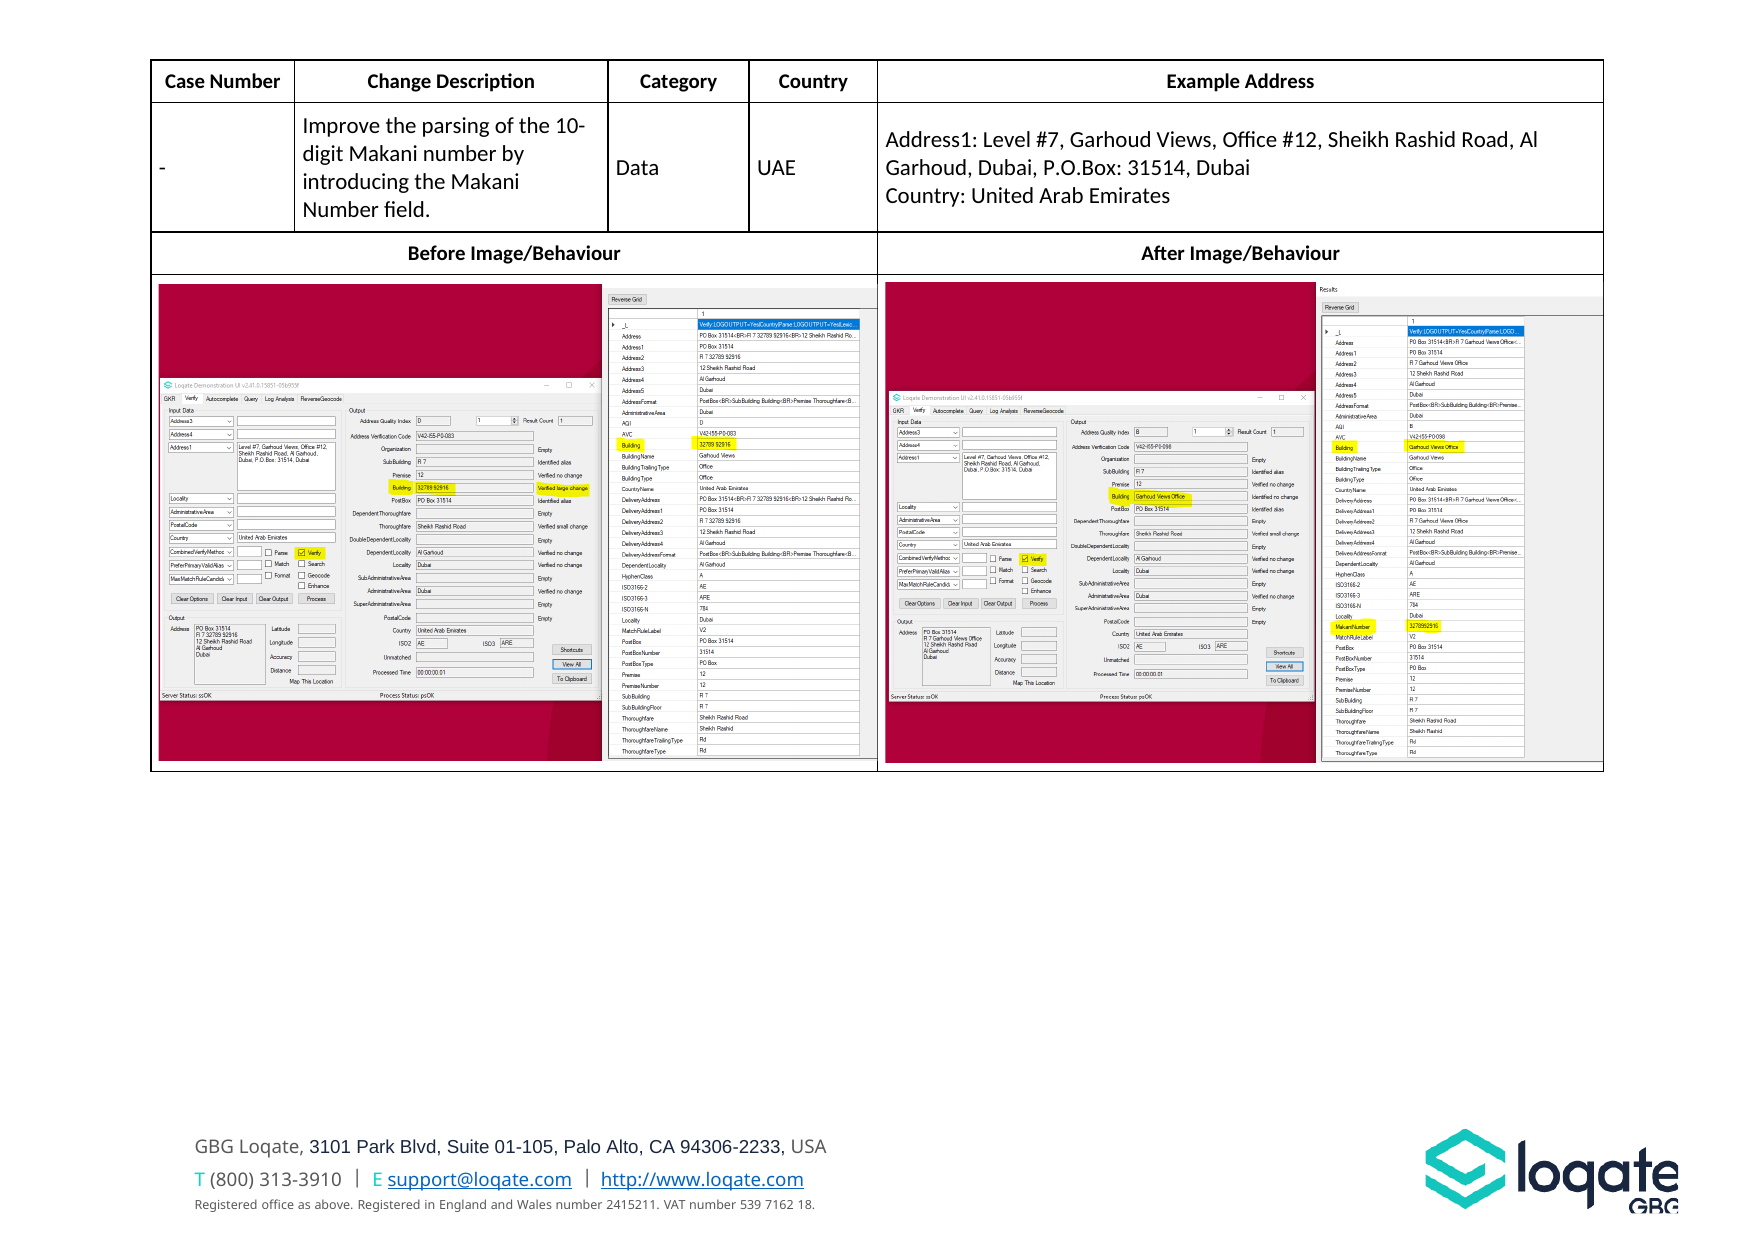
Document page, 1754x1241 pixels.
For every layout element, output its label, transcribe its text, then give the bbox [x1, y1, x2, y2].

table_header Country [750, 61, 877, 102]
table_cell - [152, 103, 294, 231]
table_header Category [609, 61, 748, 102]
table_header Change Description [295, 61, 607, 102]
table_cell [152, 275, 877, 771]
picture [158, 284, 878, 761]
picture [885, 282, 1604, 763]
table_cell Before Image/Behaviour [152, 233, 877, 273]
picture [1425, 1128, 1678, 1213]
table_header Example Address [878, 61, 1603, 102]
table_header Case Number [152, 61, 294, 102]
table_cell Improve the parsing of the 10-digit Makani number by introducing the Makani Number field. [295, 103, 607, 231]
table_cell After Image/Behaviour [878, 233, 1603, 273]
table_cell Address1: Level #7, Garhoud Views, Office #12, Sheikh Rashid Road, Al Garhoud, Dubai, P.O.Box: 31514, Dubai Country: United Arab Emirates [878, 103, 1603, 231]
table_cell UAE [750, 103, 877, 231]
table_cell [878, 275, 1603, 771]
table_cell Data [609, 103, 748, 231]
